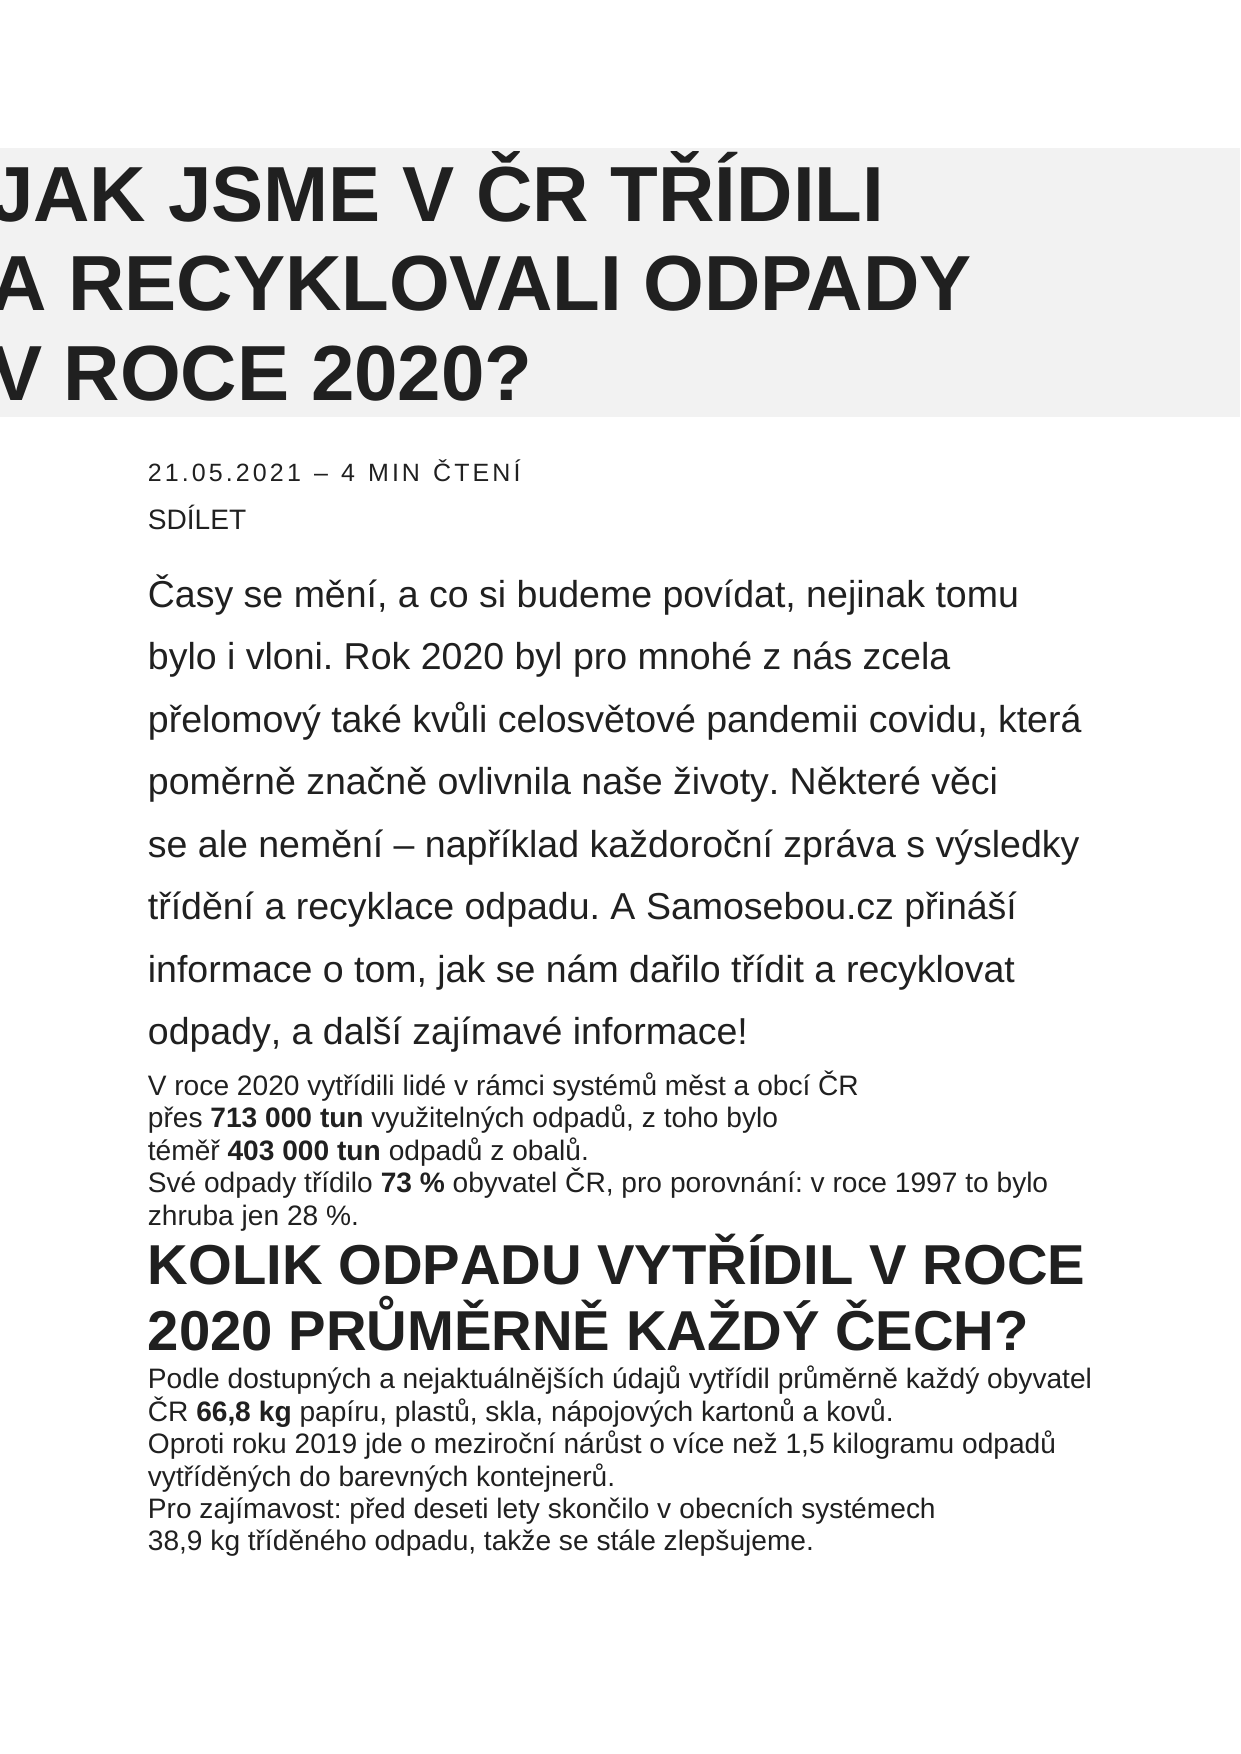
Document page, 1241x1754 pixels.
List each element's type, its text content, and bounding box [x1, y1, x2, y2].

text Podle dostupných a nejaktuálnějších údajů vytřídil průměrně každý obyvatel ČR 66,8 kg papíru, plastů, skla, nápojových kartonů a kovů. Oproti roku 2019 jde o meziroční nárůst o více než 1,5 kilogramu odpadů vytříděných do barevných kontejnerů. Pro zajímavost: před deseti lety skončilo v obecních systémech 38,9 kg tříděného odpadu, takže se stále zlepšujeme. [148, 1362, 1093, 1557]
text SDÍLET [148, 503, 1093, 536]
text 21.05.2021 – 4 MIN ČTENÍ [148, 458, 1093, 487]
text JAK JSME V ČR TŘÍDILI A RECYKLOVALI ODPADY V ROCE 2020? [0, 148, 1240, 417]
text Časy se mění, a co si budeme povídat, nejinak tomu bylo i vloni. Rok 2020 byl pro mnohé z nás zcela přelomový také kvůli celosvětové pandemii covidu, která poměrně značně ovlivnila naše životy. Některé věci se ale nemění – například každoroční zpráva s výsledky třídění a recyklace odpadu. A Samosebou.cz přináší informace o tom, jak se nám dařilo třídit a recyklovat odpady, a další zajímavé informace! [148, 552, 1093, 1052]
text V roce 2020 vytřídili lidé v rámci systémů měst a obcí ČR přes 713 000 tun využitelných odpadů, z toho bylo téměř 403 000 tun odpadů z obalů. [148, 1069, 1093, 1166]
text Své odpady třídilo 73 % obyvatel ČR, pro porovnání: v roce 1997 to bylo zhruba jen 28 %. [148, 1166, 1093, 1231]
text KOLIK ODPADU VYTŘÍDIL V ROCE 2020 PRŮMĚRNĚ KAŽDÝ ČECH? [148, 1231, 1093, 1362]
